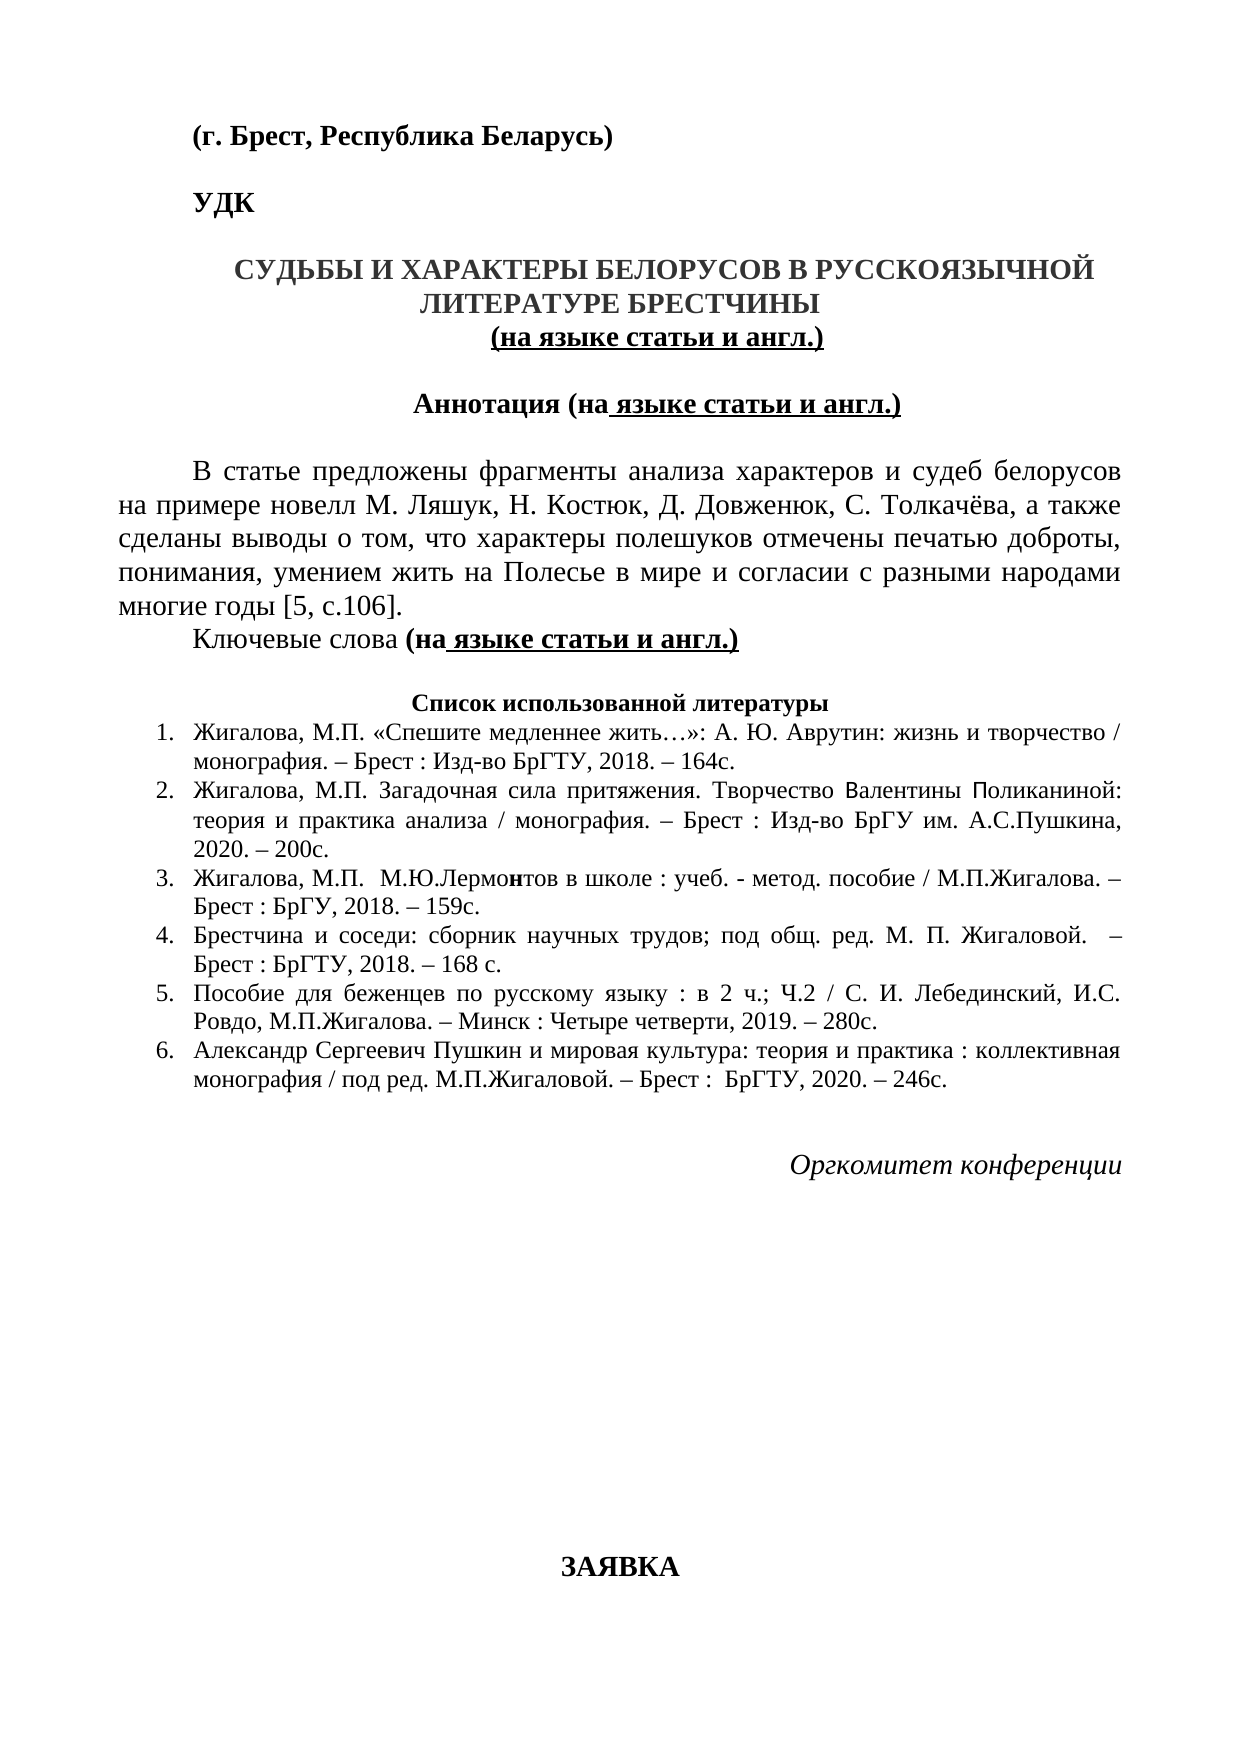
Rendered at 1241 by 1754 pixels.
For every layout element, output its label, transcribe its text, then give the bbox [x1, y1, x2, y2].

text Ключевые слова (на языке статьи и англ.) [118, 621, 1122, 655]
text Оргкомитет конференции [118, 1147, 1122, 1181]
list Жигалова, М.П. «Спешите медленнее жить…»: А. Ю. Аврутин: жизнь и творчество / монография. – Брест : Изд-во БрГТУ, 2018. – 164с. [156, 717, 1122, 774]
list Александр Сергеевич Пушкин и мировая культура: теория и практика : коллективная монография / под ред. М.П.Жигаловой. – Брест : БрГТУ, 2020. – 246с. [156, 1035, 1122, 1093]
list Жигалова, М.П. Загадочная сила притяжения. Творчество Валентины Поликаниной: теория и практика анализа / монография. – Брест : Изд-во БрГУ им. А.С.Пушкина, 2020. – 200с. [156, 774, 1122, 863]
text Список использованной литературы [118, 688, 1122, 717]
subtitle (г. Брест, Республика Беларусь) [118, 118, 1122, 152]
text Аннотация (на языке статьи и англ.) [118, 386, 1122, 420]
list Жигалова, М.П. М.Ю.Лермонтов в школе : учеб. - метод. пособие / М.П.Жигалова. – Брест : БрГУ, 2018. – 159с. [156, 863, 1122, 920]
text СУДЬБЫ И ХАРАКТЕРЫ БЕЛОРУСОВ В РУССКОЯЗЫЧНОЙ ЛИТЕРАТУРЕ БРЕСТЧИНЫ [118, 252, 1122, 319]
text В статье предложены фрагменты анализа характеров и судеб белорусов на примере новелл М. Ляшук, Н. Костюк, Д. Довженюк, С. Толкачёва, а также сделаны выводы о том, что характеры полешуков отмечены печатью доброты, понимания, умением жить на Полесье в мире и согласии с разными народами многие годы [5, c.106]. [118, 453, 1122, 621]
list Пособие для беженцев по русскому языку : в 2 ч.; Ч.2 / С. И. Лебединский, И.С. Ровдо, М.П.Жигалова. – Минск : Четыре четверти, 2019. – 280с. [156, 978, 1122, 1035]
text ЗАЯВКА [118, 1549, 1122, 1583]
text (на языке статьи и англ.) [118, 319, 1122, 353]
list Брестчина и соседи: сборник научных трудов; под общ. ред. М. П. Жигаловой. – Брест : БрГТУ, 2018. – 168 c. [156, 920, 1122, 978]
text УДК [118, 185, 1122, 219]
